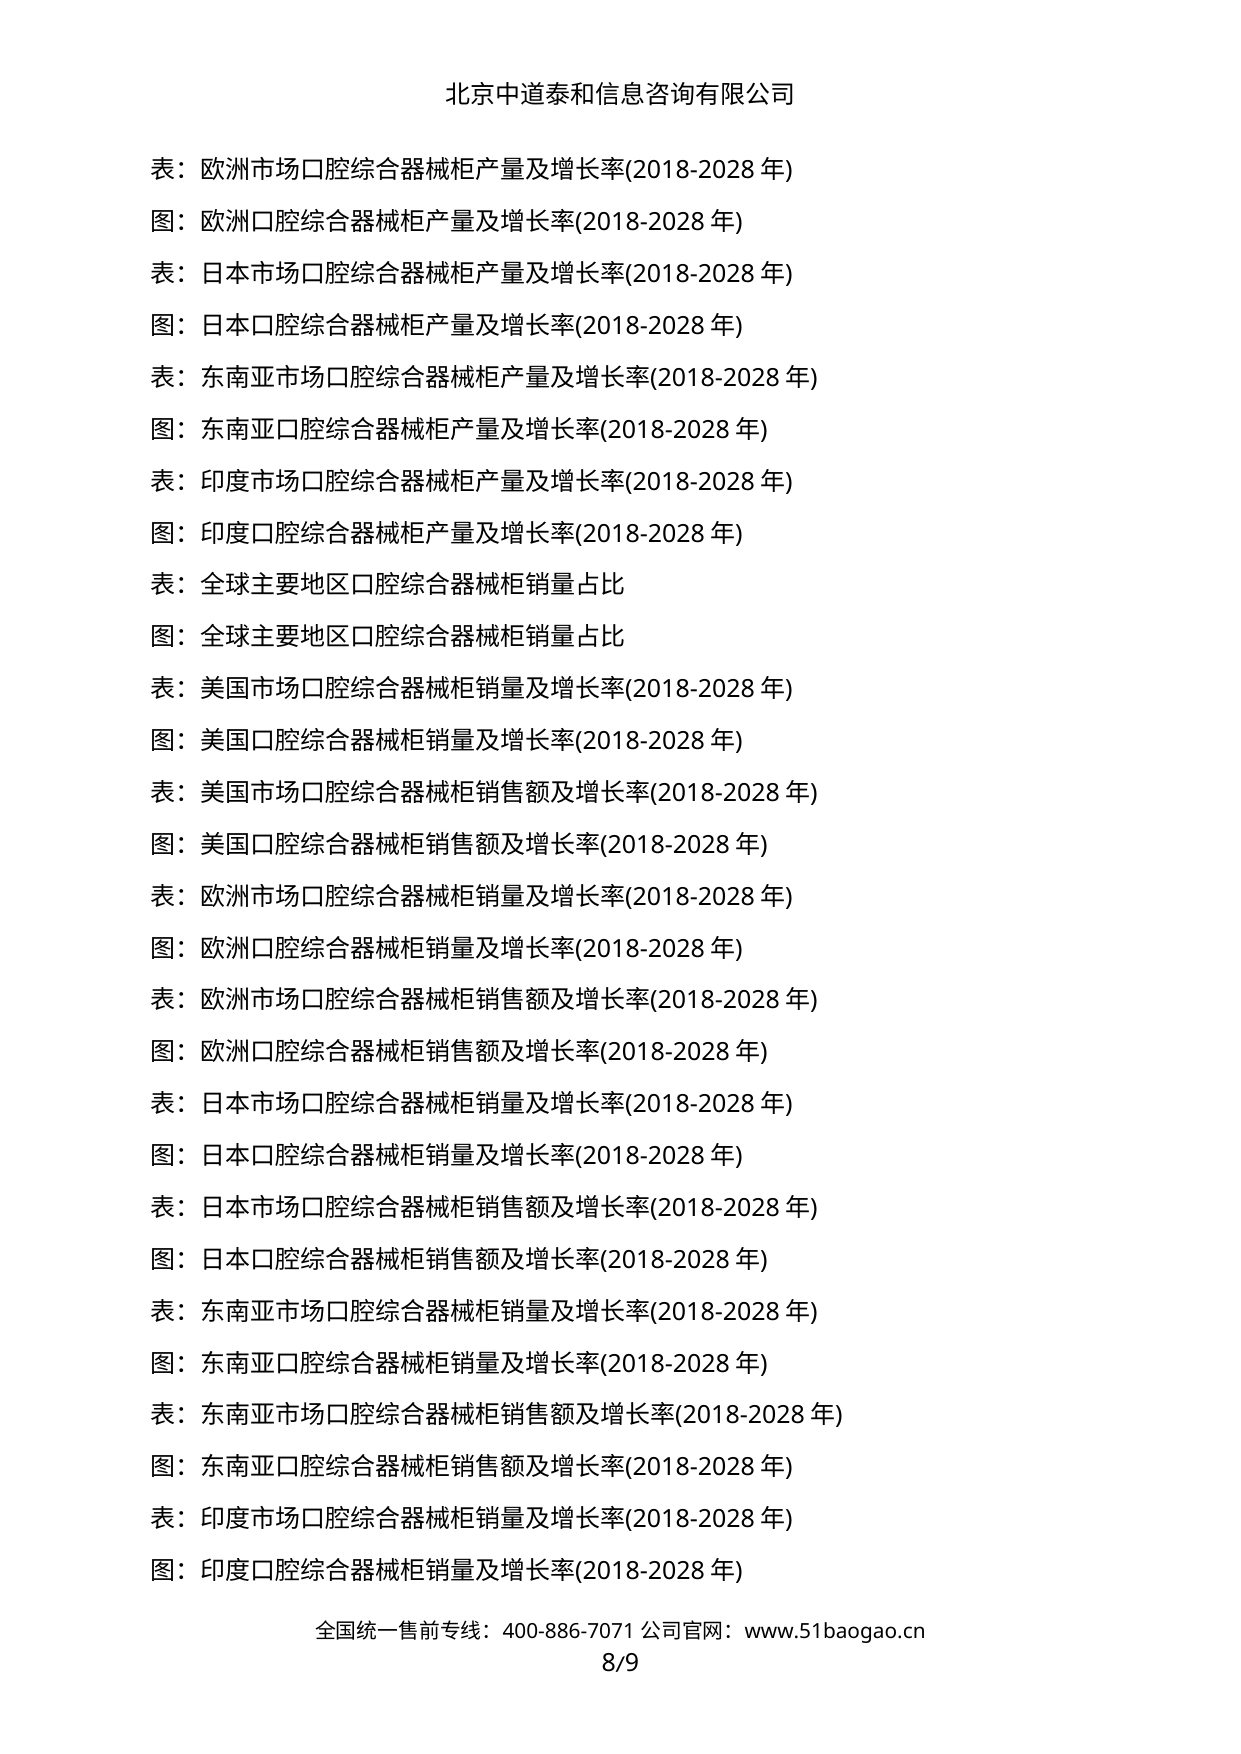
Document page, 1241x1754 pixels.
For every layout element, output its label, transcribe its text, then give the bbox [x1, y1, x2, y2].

text 图：东南亚口腔综合器械柜产量及增长率(2018-2028年) [150, 409, 1090, 446]
text 图：日本口腔综合器械柜产量及增长率(2018-2028年) [150, 306, 1090, 342]
text 表：欧洲市场口腔综合器械柜产量及增长率(2018-2028年) [150, 150, 1090, 186]
text 图：印度口腔综合器械柜产量及增长率(2018-2028年) [150, 513, 1090, 549]
text 图：欧洲口腔综合器械柜销量及增长率(2018-2028年) [150, 928, 1090, 964]
text 图：欧洲口腔综合器械柜产量及增长率(2018-2028年) [150, 202, 1090, 238]
text 图：全球主要地区口腔综合器械柜销量占比 [150, 617, 1090, 653]
text 表：美国市场口腔综合器械柜销量及增长率(2018-2028年) [150, 669, 1090, 705]
text 表：美国市场口腔综合器械柜销售额及增长率(2018-2028年) [150, 772, 1090, 809]
text 图：日本口腔综合器械柜销售额及增长率(2018-2028年) [150, 1239, 1090, 1276]
text 图：日本口腔综合器械柜销量及增长率(2018-2028年) [150, 1136, 1090, 1172]
text 表：日本市场口腔综合器械柜销售额及增长率(2018-2028年) [150, 1187, 1090, 1224]
text 图：东南亚口腔综合器械柜销售额及增长率(2018-2028年) [150, 1447, 1090, 1483]
text 表：东南亚市场口腔综合器械柜产量及增长率(2018-2028年) [150, 357, 1090, 394]
text 图：美国口腔综合器械柜销售额及增长率(2018-2028年) [150, 824, 1090, 861]
text 表：日本市场口腔综合器械柜销量及增长率(2018-2028年) [150, 1084, 1090, 1120]
text 图：东南亚口腔综合器械柜销量及增长率(2018-2028年) [150, 1343, 1090, 1379]
text 表：欧洲市场口腔综合器械柜销售额及增长率(2018-2028年) [150, 980, 1090, 1016]
text 表：印度市场口腔综合器械柜销量及增长率(2018-2028年) [150, 1499, 1090, 1535]
text 表：印度市场口腔综合器械柜产量及增长率(2018-2028年) [150, 461, 1090, 497]
text 图：美国口腔综合器械柜销量及增长率(2018-2028年) [150, 721, 1090, 757]
text 表：日本市场口腔综合器械柜产量及增长率(2018-2028年) [150, 254, 1090, 290]
text 表：欧洲市场口腔综合器械柜销量及增长率(2018-2028年) [150, 876, 1090, 912]
text 表：东南亚市场口腔综合器械柜销量及增长率(2018-2028年) [150, 1291, 1090, 1327]
text 图：欧洲口腔综合器械柜销售额及增长率(2018-2028年) [150, 1032, 1090, 1068]
text 图：印度口腔综合器械柜销量及增长率(2018-2028年) [150, 1551, 1090, 1587]
text 表：全球主要地区口腔综合器械柜销量占比 [150, 565, 1090, 601]
text 表：东南亚市场口腔综合器械柜销售额及增长率(2018-2028年) [150, 1395, 1090, 1431]
